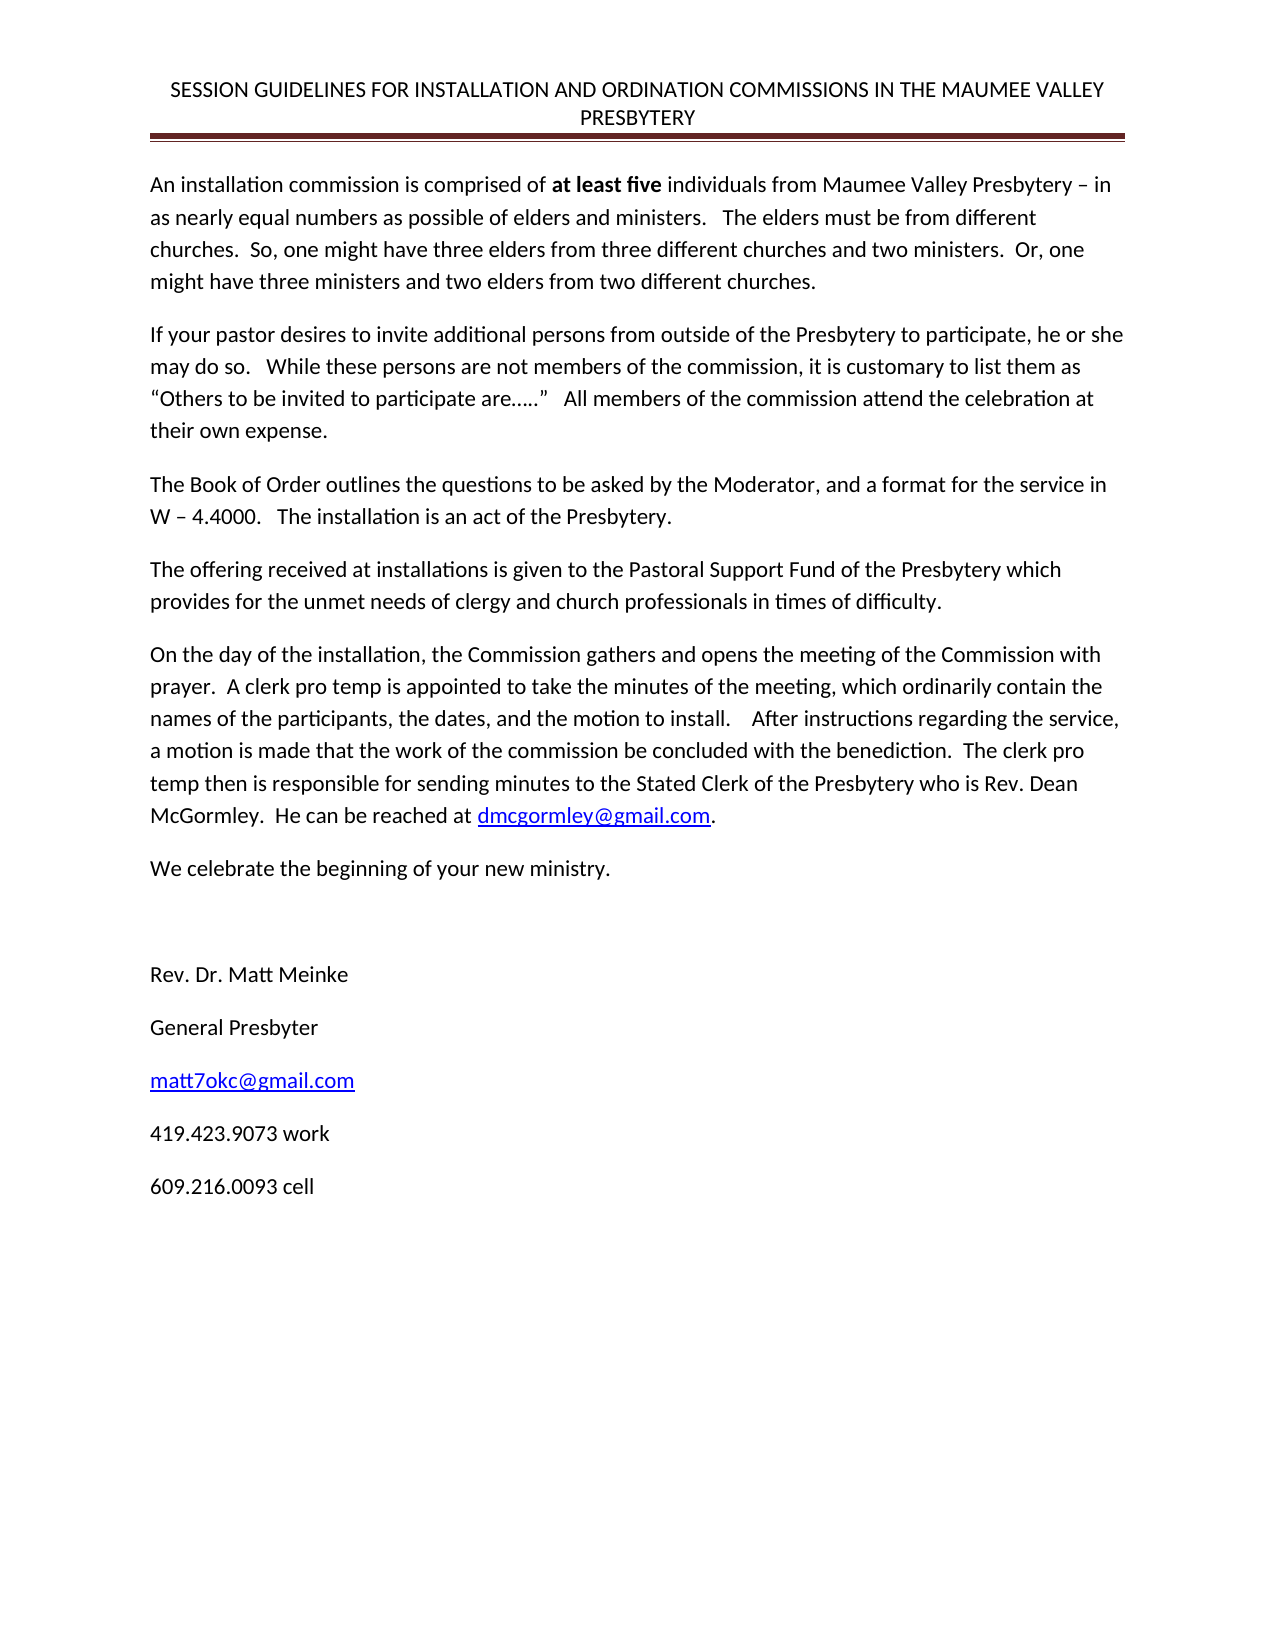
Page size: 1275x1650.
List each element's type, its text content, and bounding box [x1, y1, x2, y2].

text 419.423.9073 work [150, 1119, 1125, 1147]
text matt7okc@gmail.com [150, 1066, 1125, 1094]
text On the day of the installation, the Commission gathers and opens the meeting of the Commission with prayer. A clerk pro temp is appointed to take the minutes of the meeting, which ordinarily contain the names of the participants, the dates, and the motion to install. After instructions regarding the service, a motion is made that the work of the commission be concluded with the benediction. The clerk pro temp then is responsible for sending minutes to the Stated Clerk of the Presbytery who is Rev. Dean McGormley. He can be reached at dmcgormley@gmail.com. [150, 640, 1125, 829]
text 609.216.0093 cell [150, 1172, 1125, 1200]
text General Presbyter [150, 1013, 1125, 1041]
text An installation commission is comprised of at least five individuals from Maumee Valley Presbytery – in as nearly equal numbers as possible of elders and ministers. The elders must be from different churches. So, one might have three elders from three different churches and two ministers. Or, one might have three ministers and two elders from two different churches. [150, 171, 1125, 295]
text The offering received at installations is given to the Pastoral Support Fund of the Presbytery which provides for the unmet needs of clergy and church professionals in times of difficulty. [150, 555, 1125, 615]
text The Book of Order outlines the questions to be asked by the Moderator, and a format for the service in W – 4.4000. The installation is an act of the Presbytery. [150, 470, 1125, 530]
text If your pastor desires to invite additional persons from outside of the Presbytery to participate, he or she may do so. While these persons are not members of the commission, it is customary to list them as “Others to be invited to participate are…..” All members of the commission attend the celebration at their own expense. [150, 320, 1125, 445]
text We celebrate the beginning of your new ministry. [150, 854, 1125, 882]
text Rev. Dr. Matt Meinke [150, 960, 1125, 988]
